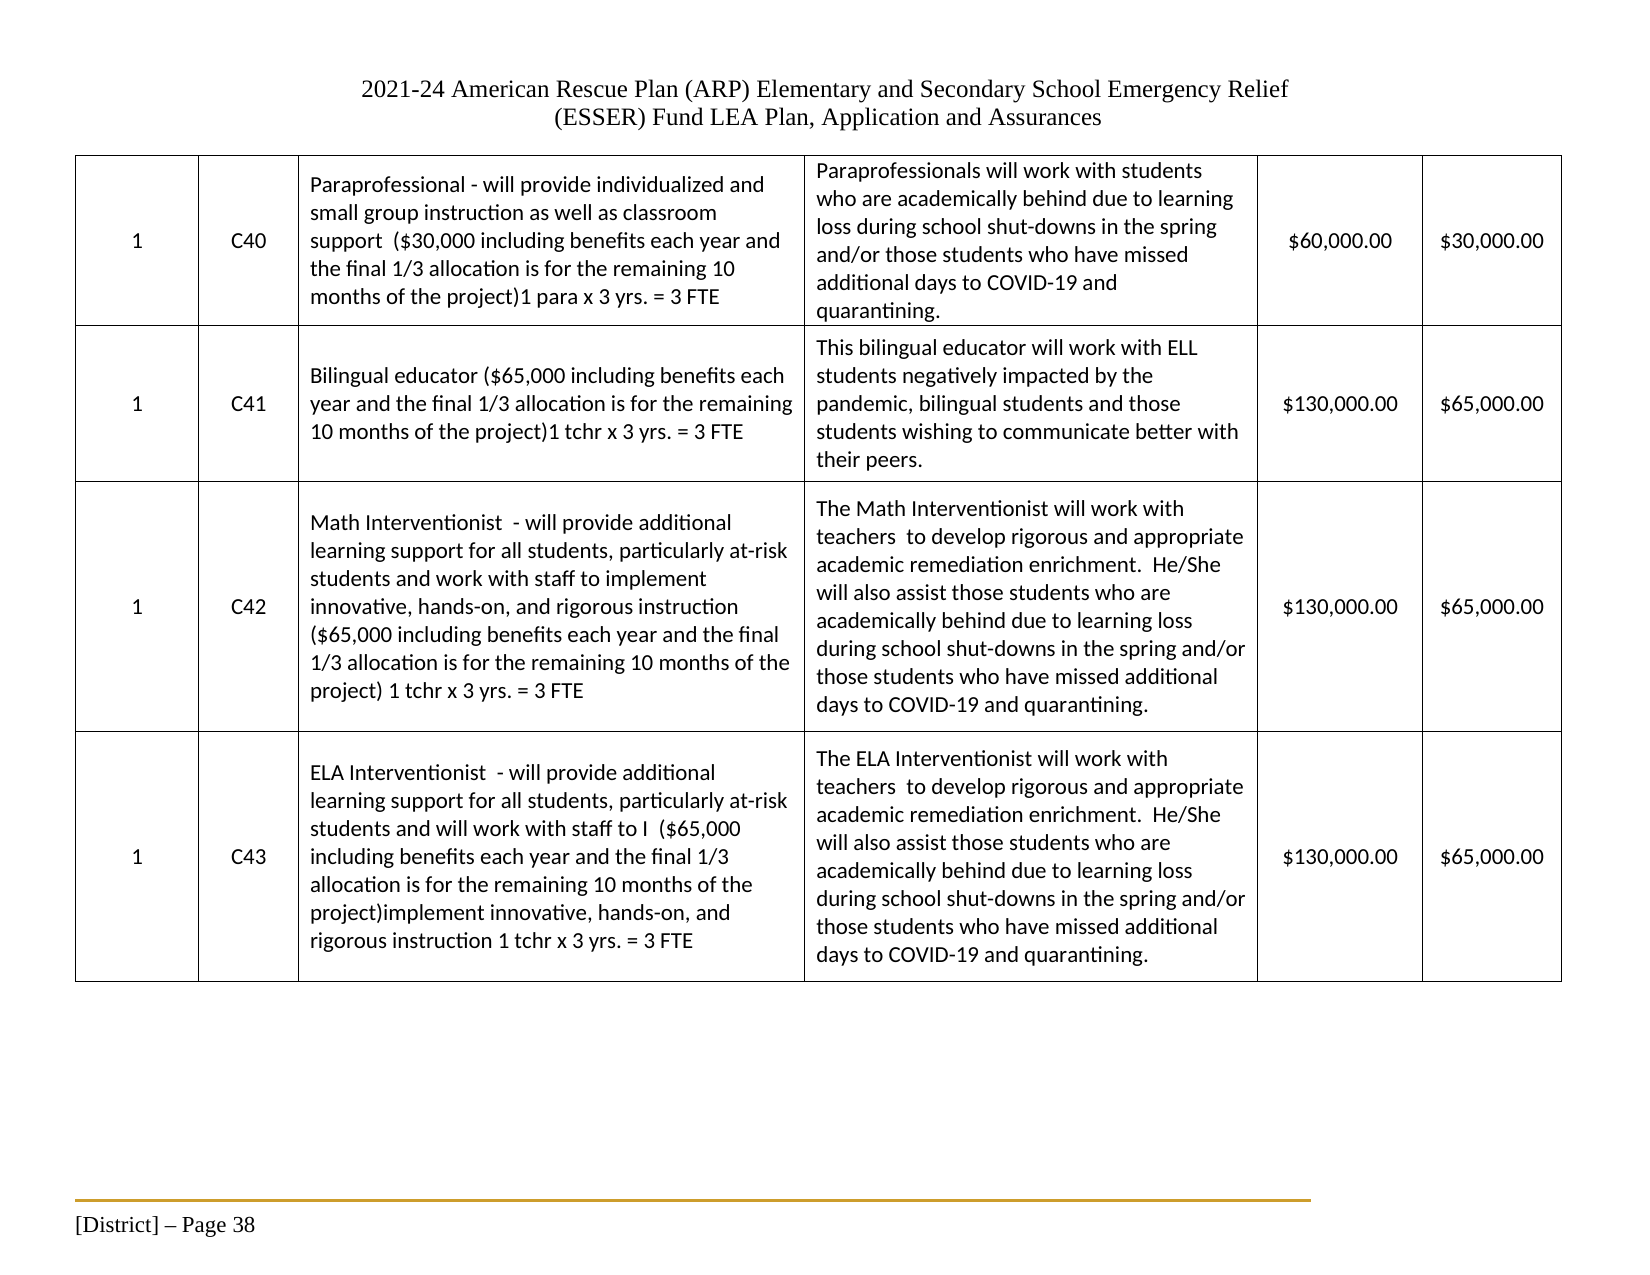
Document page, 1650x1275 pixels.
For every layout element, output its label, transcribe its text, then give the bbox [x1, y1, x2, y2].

table_cell 1 [76, 156, 198, 324]
table_cell $130,000.00 [1258, 482, 1422, 731]
table_cell 1 [76, 482, 198, 731]
table_cell $65,000.00 [1423, 326, 1561, 481]
table_cell $65,000.00 [1423, 732, 1561, 981]
table_cell C41 [199, 326, 298, 481]
table_cell $30,000.00 [1423, 156, 1561, 324]
table_cell C43 [199, 732, 298, 981]
table_cell C40 [199, 156, 298, 324]
table_cell $60,000.00 [1258, 156, 1422, 324]
table_cell The Math Interventionist will work with teachers to develop rigorous and appropriate academic remediation enrichment. He/She will also assist those students who are academically behind due to learning loss during school shut-downs in the spring and/or those students who have missed additional days to COVID-19 and quarantining. [805, 482, 1257, 731]
table_cell $130,000.00 [1258, 326, 1422, 481]
table_cell The ELA Interventionist will work with teachers to develop rigorous and appropriate academic remediation enrichment. He/She will also assist those students who are academically behind due to learning loss during school shut-downs in the spring and/or those students who have missed additional days to COVID-19 and quarantining. [805, 732, 1257, 981]
table_cell Math Interventionist - will provide additional learning support for all students, particularly at-risk students and work with staff to implement innovative, hands-on, and rigorous instruction ($65,000 including benefits each year and the final 1/3 allocation is for the remaining 10 months of the project) 1 tchr x 3 yrs. = 3 FTE [299, 482, 804, 731]
table_cell 1 [76, 732, 198, 981]
table_cell Bilingual educator ($65,000 including benefits each year and the final 1/3 allocation is for the remaining 10 months of the project)1 tchr x 3 yrs. = 3 FTE [299, 326, 804, 481]
table_cell Paraprofessional - will provide individualized and small group instruction as well as classroom support ($30,000 including benefits each year and the final 1/3 allocation is for the remaining 10 months of the project)1 para x 3 yrs. = 3 FTE [299, 156, 804, 324]
table_cell Paraprofessionals will work with students who are academically behind due to learning loss during school shut-downs in the spring and/or those students who have missed additional days to COVID-19 and quarantining. [805, 156, 1257, 324]
table_cell $130,000.00 [1258, 732, 1422, 981]
table_cell C42 [199, 482, 298, 731]
table_cell 1 [76, 326, 198, 481]
table_cell This bilingual educator will work with ELL students negatively impacted by the pandemic, bilingual students and those students wishing to communicate better with their peers. [805, 326, 1257, 481]
table_cell $65,000.00 [1423, 482, 1561, 731]
table_cell ELA Interventionist - will provide additional learning support for all students, particularly at-risk students and will work with staff to I ($65,000 including benefits each year and the final 1/3 allocation is for the remaining 10 months of the project)implement innovative, hands-on, and rigorous instruction 1 tchr x 3 yrs. = 3 FTE [299, 732, 804, 981]
